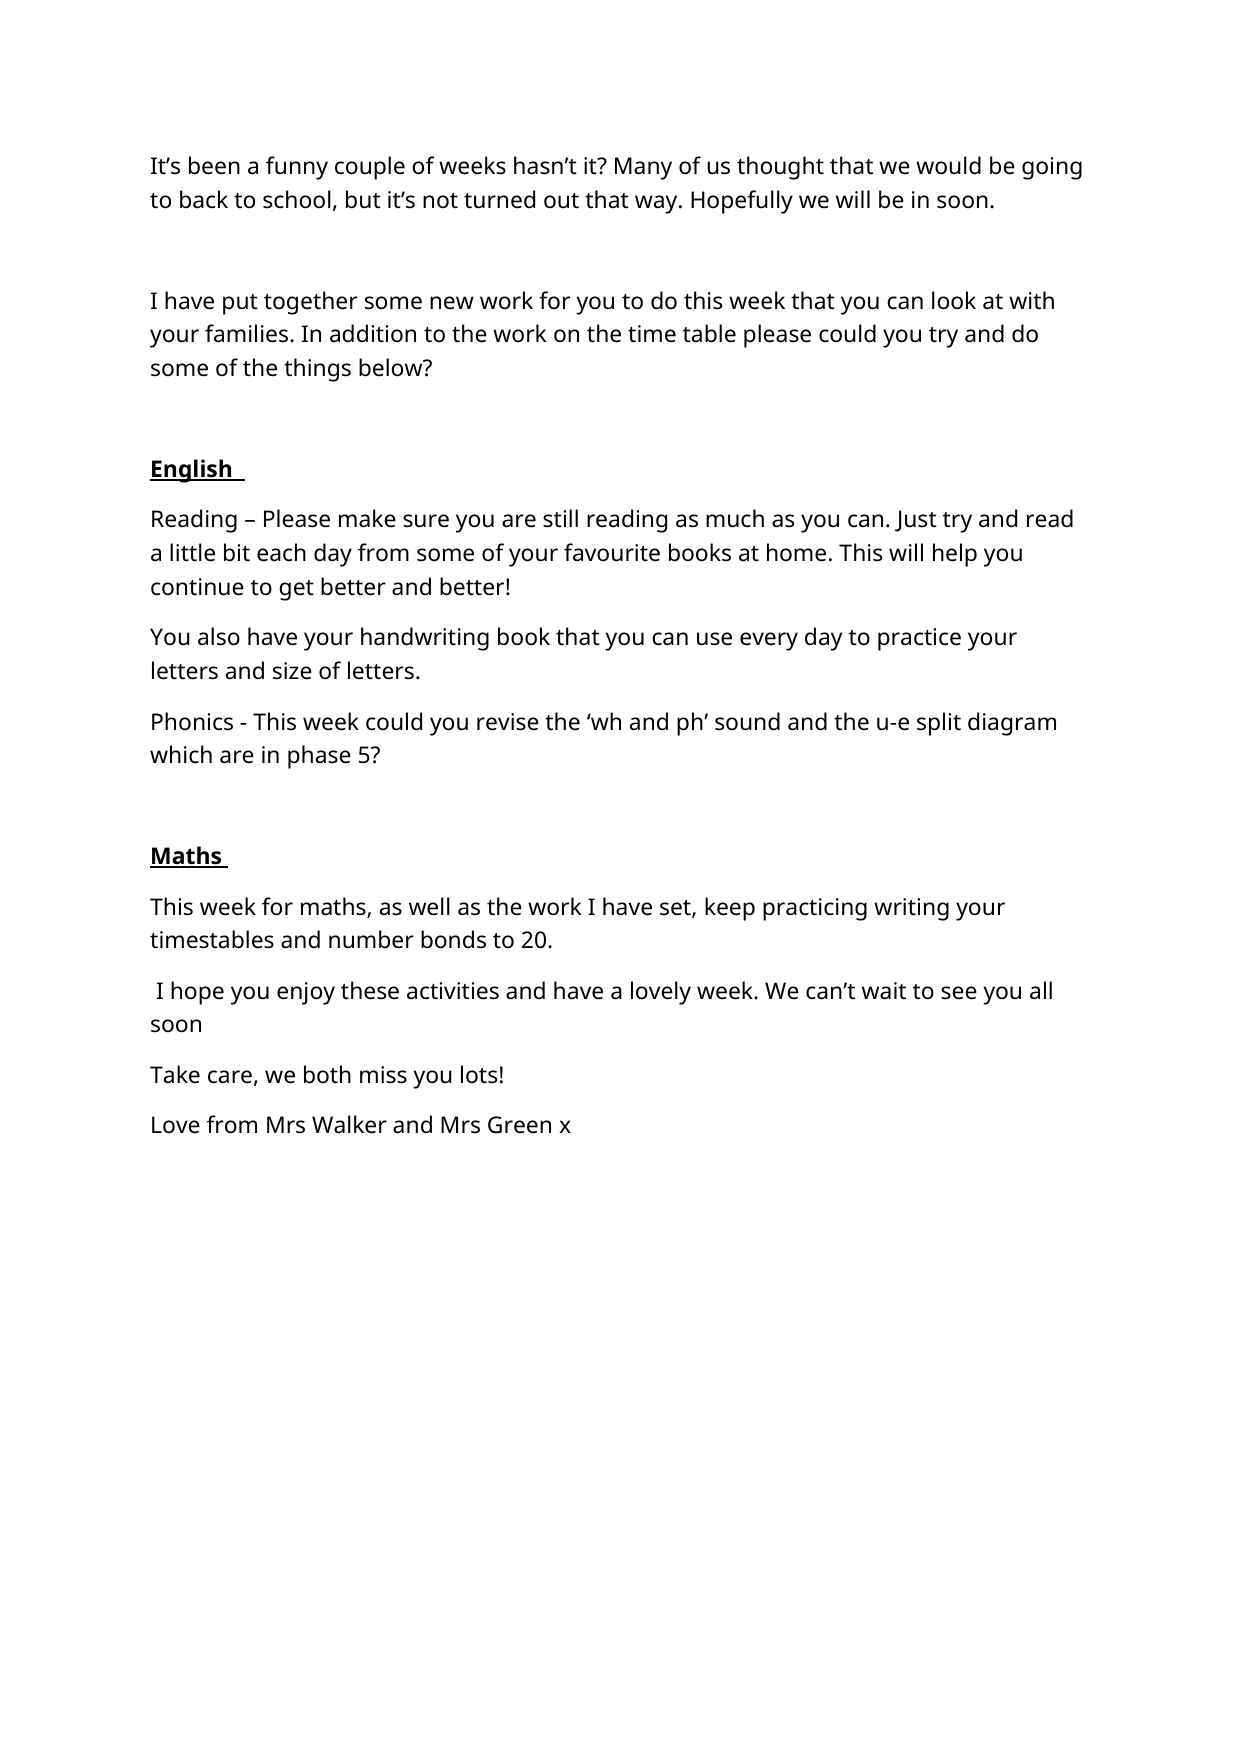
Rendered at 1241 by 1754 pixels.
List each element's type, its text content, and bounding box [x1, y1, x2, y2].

text Take care, we both miss you lots! [150, 1059, 1090, 1090]
text You also have your handwriting book that you can use every day to practice your letters and size of letters. [150, 621, 1090, 686]
text Reading – Please make sure you are still reading as much as you can. Just try and read a little bit each day from some of your favourite books at home. This will help you continue to get better and better! [150, 503, 1090, 602]
text English [150, 453, 1090, 484]
text I hope you enjoy these activities and have a lovely week. We can’t wait to see you all soon [150, 974, 1090, 1039]
text Maths [150, 840, 1090, 871]
text I have put together some new work for you to do this week that you can look at with your families. In addition to the work on the time table please could you try and do some of the things below? [150, 284, 1090, 383]
text Phonics - This week could you revise the ‘wh and ph’ sound and the u-e split diagram which are in phase 5? [150, 705, 1090, 770]
text This week for maths, as well as the work I have set, keep practicing writing your timestables and number bonds to 20. [150, 890, 1090, 955]
text It’s been a funny couple of weeks hasn’t it? Many of us thought that we would be going to back to school, but it’s not turned out that way. Hopefully we will be in soon. [150, 150, 1090, 215]
text Love from Mrs Walker and Mrs Green x [150, 1109, 1090, 1140]
